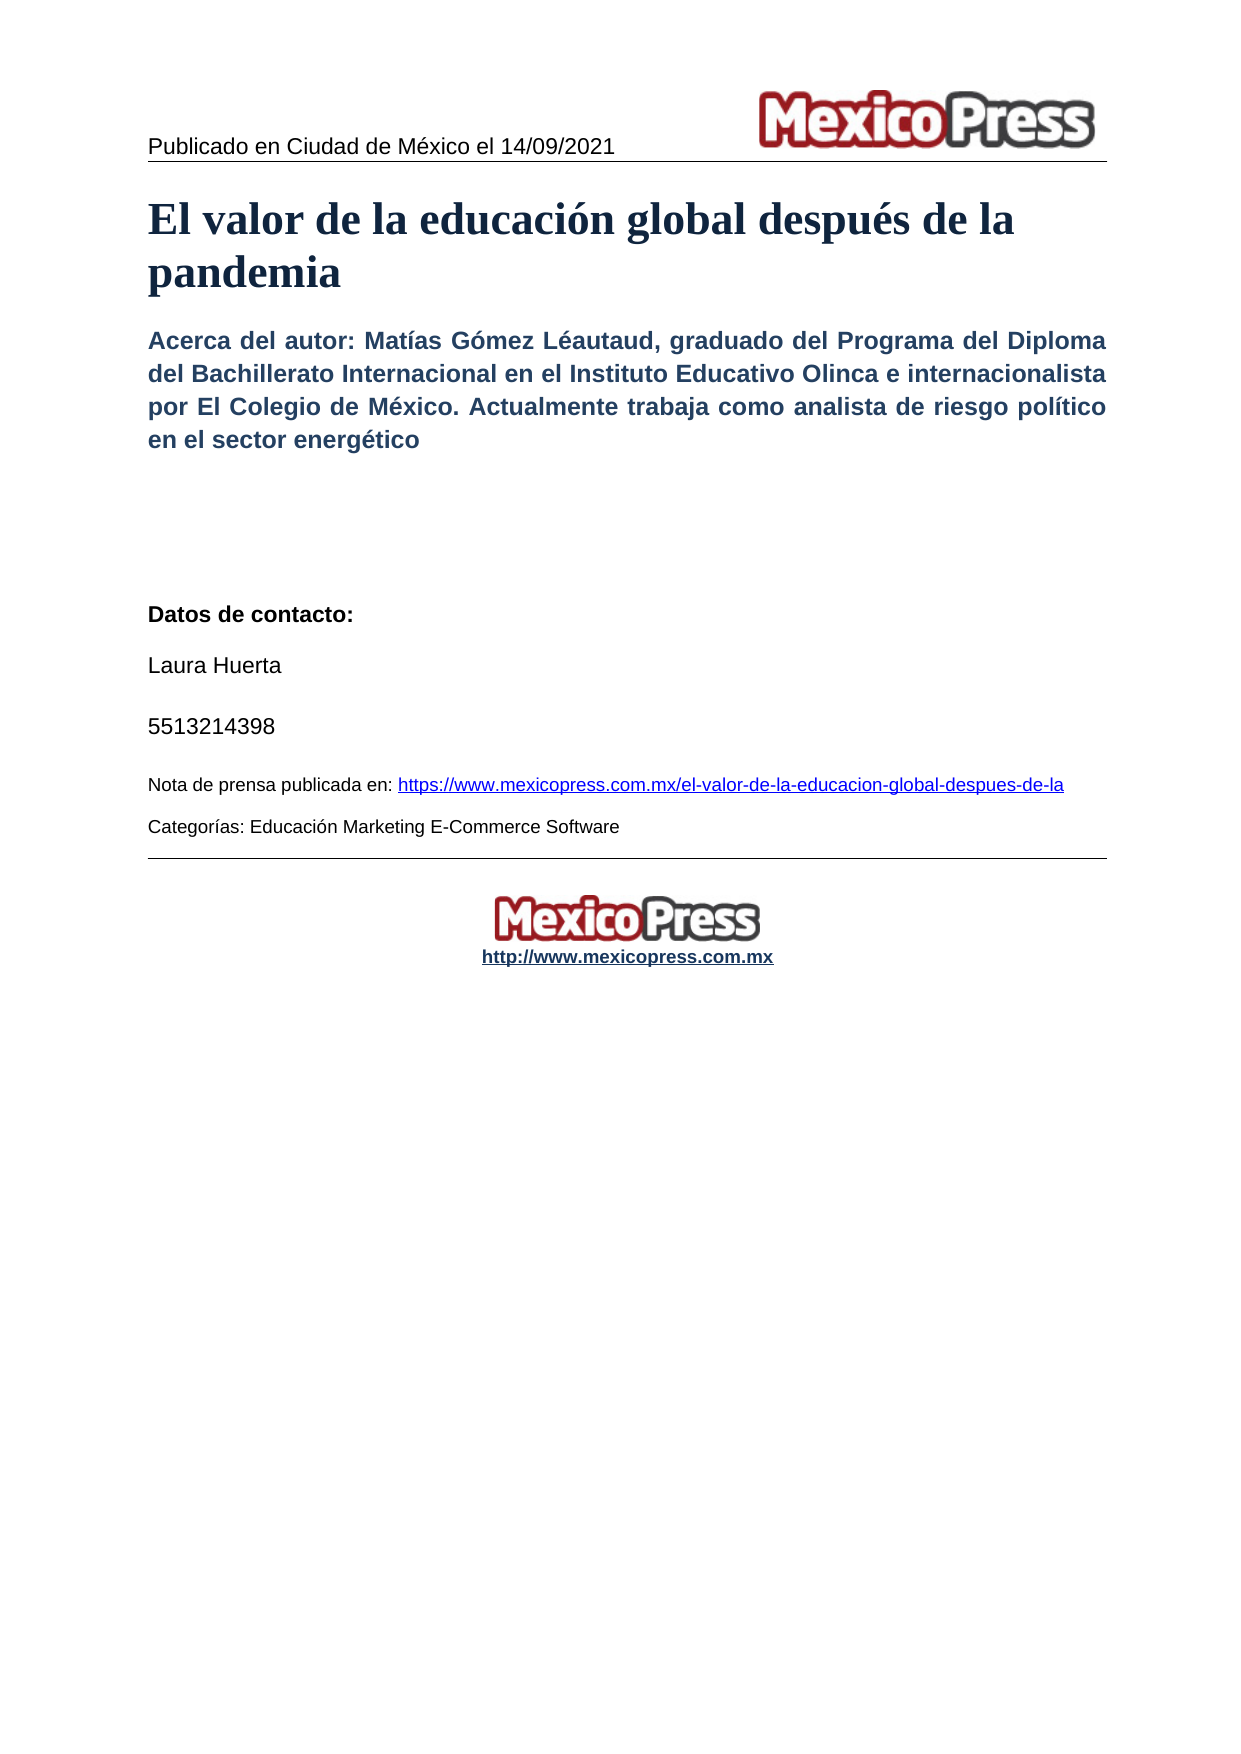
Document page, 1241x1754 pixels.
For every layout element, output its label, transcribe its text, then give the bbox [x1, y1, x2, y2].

subtitle El valor de la educación global después de la pandemia [148, 192, 1107, 297]
picture [494, 895, 760, 942]
text Publicado en Ciudad de México el 14/09/2021 [148, 133, 1107, 161]
text Laura Huerta [148, 652, 1063, 679]
text Datos de contacto: [148, 601, 1107, 628]
text Categorías: Educación Marketing E-Commerce Software [148, 816, 1107, 837]
text Nota de prensa publicada en: https://www.mexicopress.com.mx/el-valor-de-la-educacion-global-despues-de-la [148, 773, 1107, 795]
subtitle Acerca del autor: Matías Gómez Léautaud, graduado del Programa del Diploma del Bachillerato Internacional en el Instituto Educativo Olinca e internacionalista por El Colegio de México. Actualmente trabaja como analista de riesgo político en el sector energético [148, 326, 1107, 454]
text http://www.mexicopress.com.mx [148, 946, 1107, 967]
text 5513214398 [148, 713, 1063, 739]
picture [759, 90, 1096, 133]
